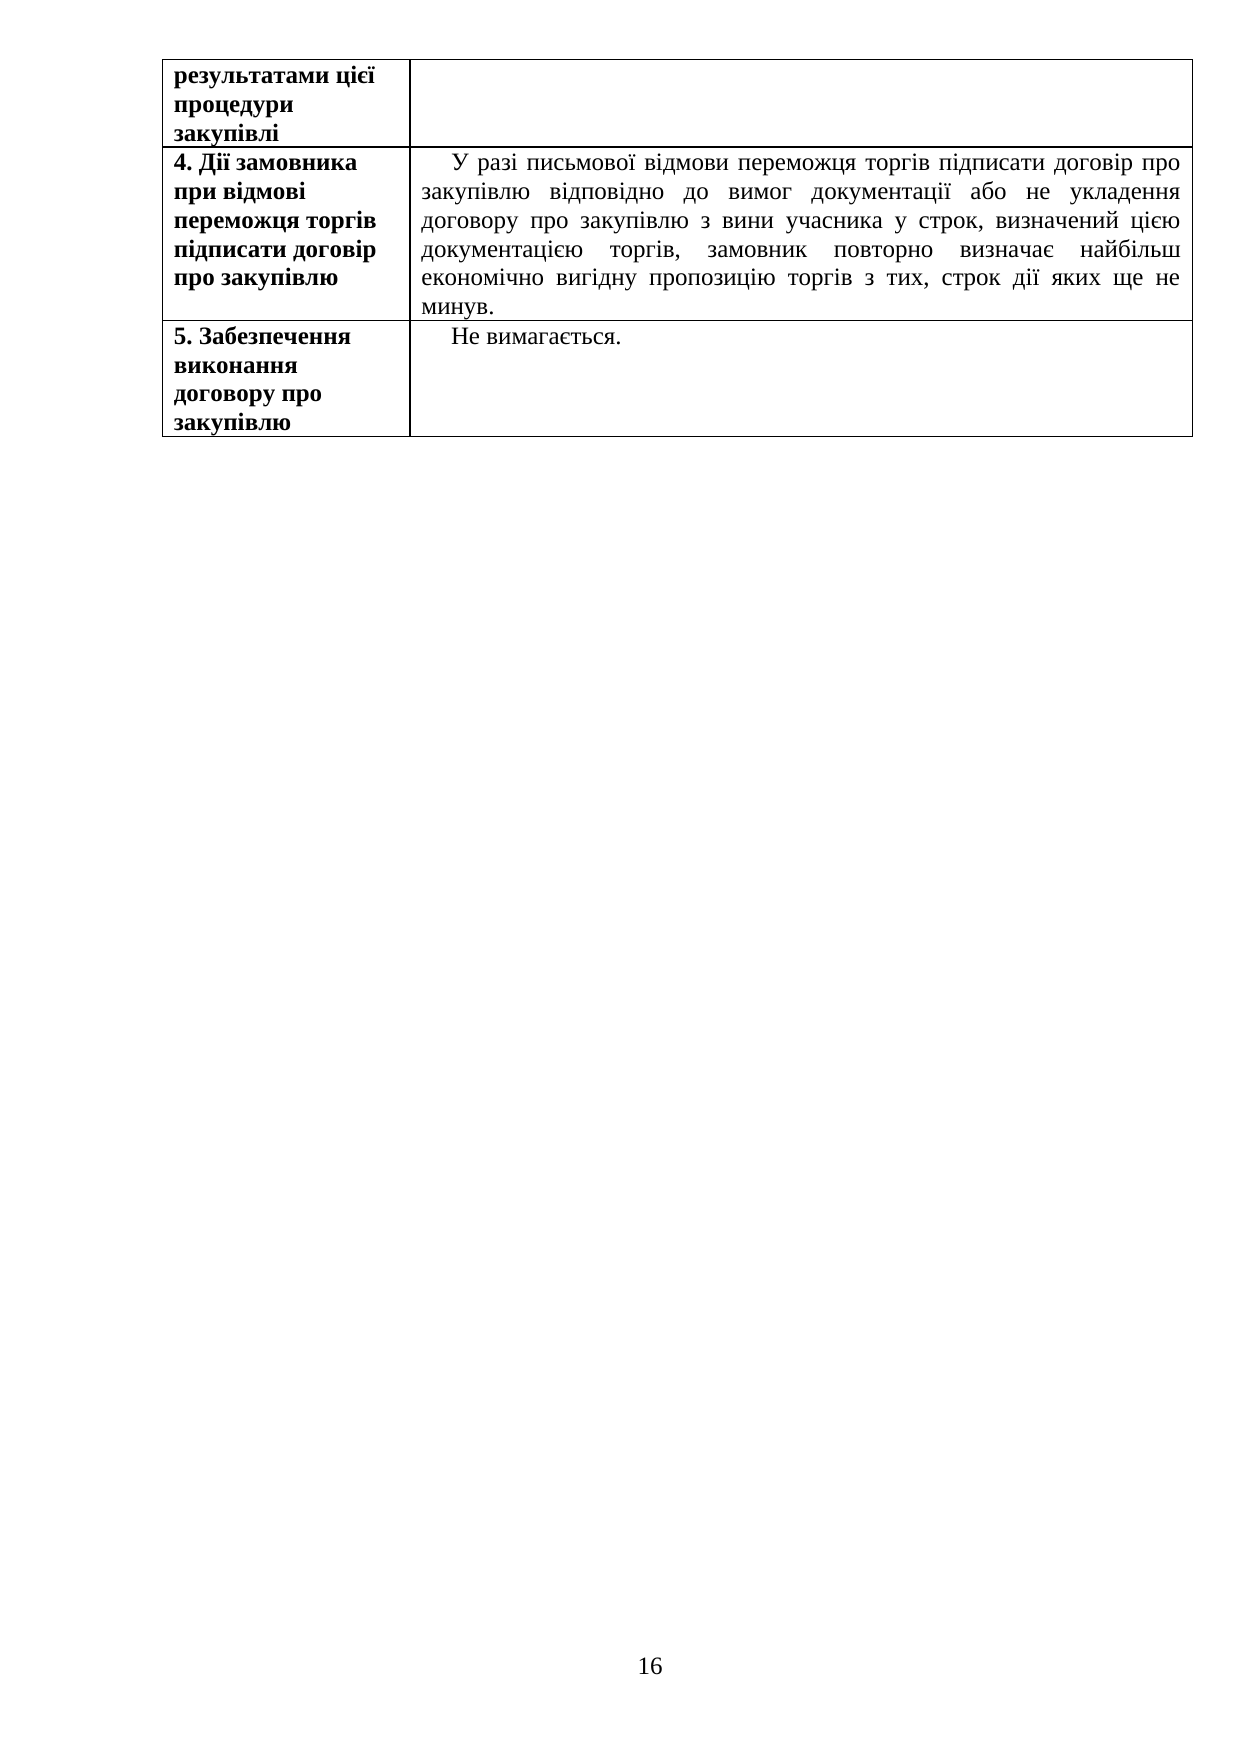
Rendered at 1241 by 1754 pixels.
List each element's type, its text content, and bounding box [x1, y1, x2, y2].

table_cell 5. Забезпечення виконання договору про закупівлю [163, 321, 409, 436]
table_cell 4. Дії замовника при відмові переможця торгів підписати договір про закупівлю [163, 148, 409, 320]
table_cell У разі письмової відмови переможця торгів підписати договір про закупівлю відповідно до вимог документації або не укладення договору про закупівлю з вини учасника у строк, визначений цією документацією торгів, замовник повторно визначає найбільш економічно вигідну пропозицію торгів з тих, строк дії яких ще не минув. [411, 148, 1192, 320]
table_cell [411, 60, 1192, 146]
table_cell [163, 60, 409, 146]
table_cell Не вимагається. [411, 321, 1192, 436]
